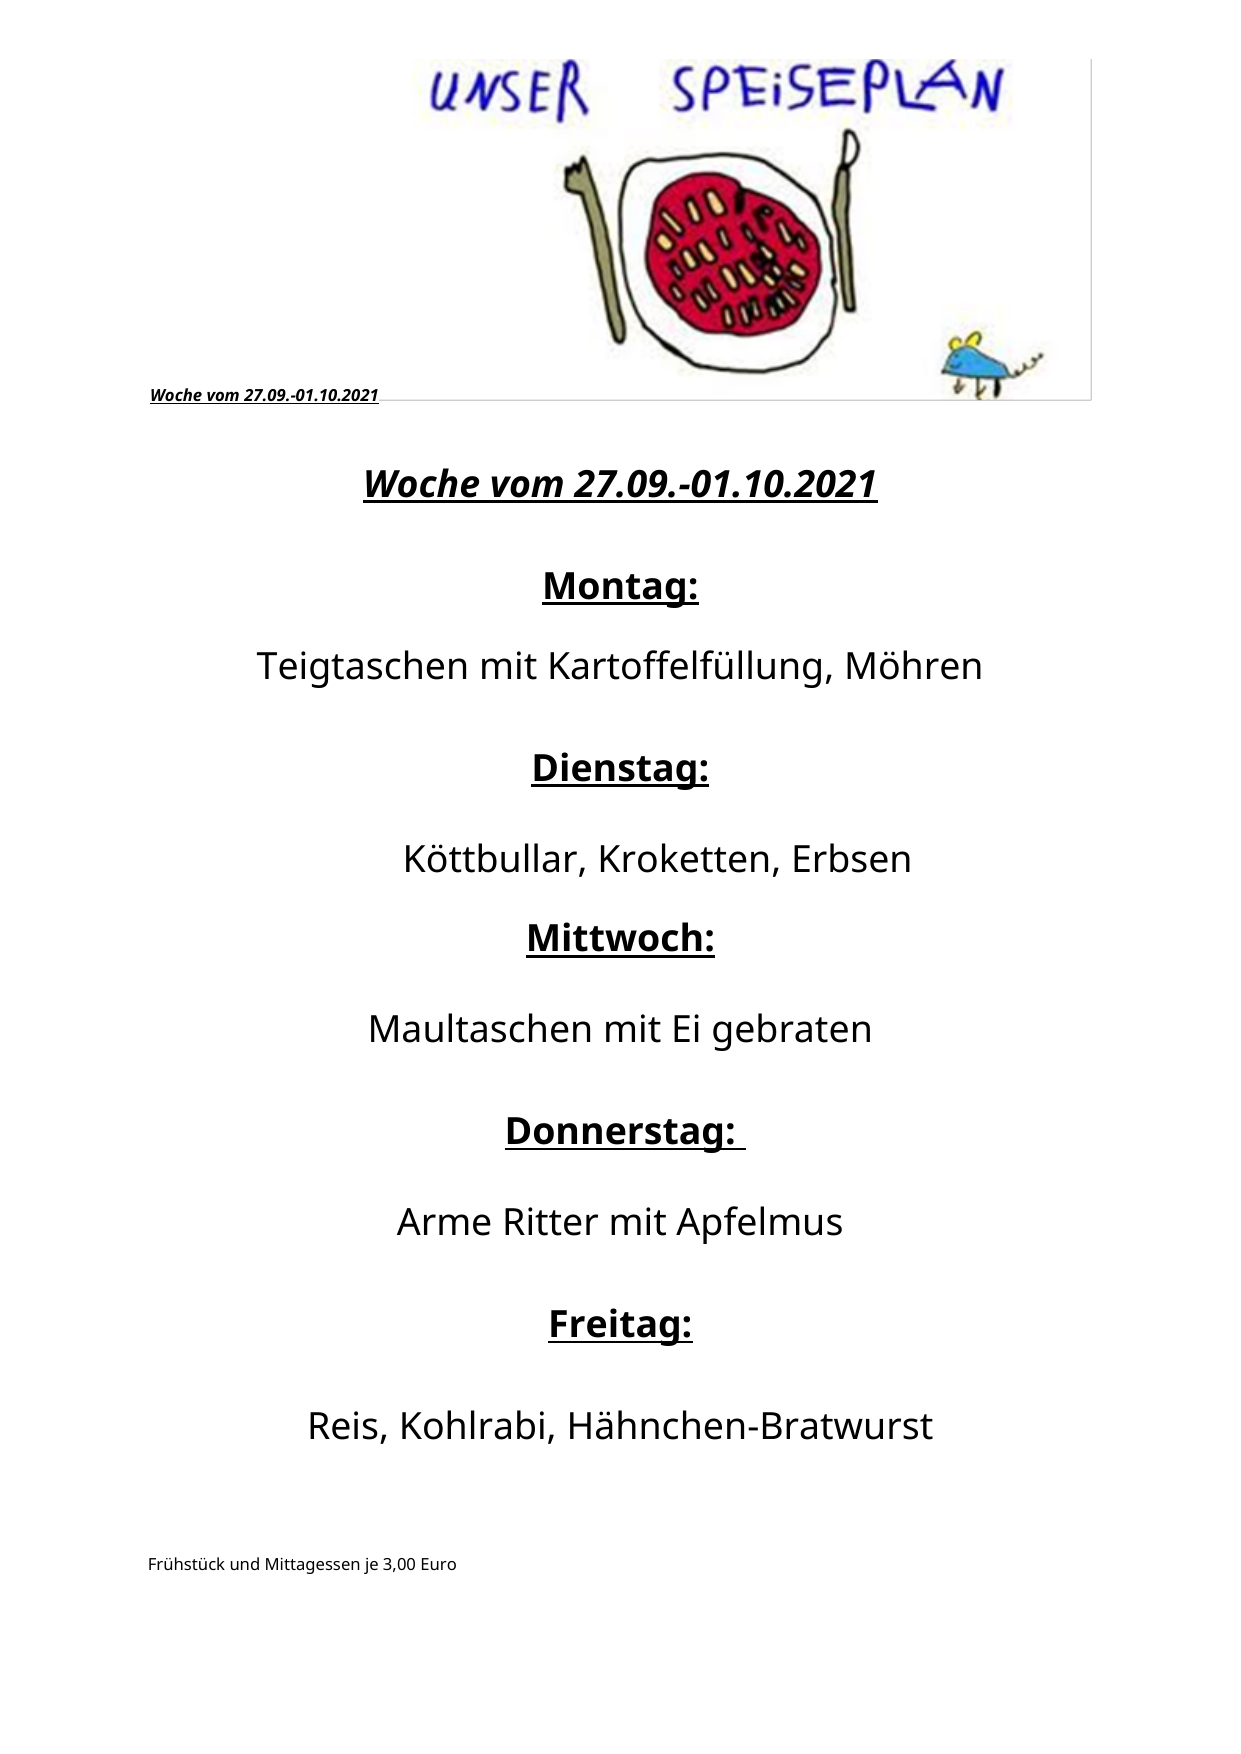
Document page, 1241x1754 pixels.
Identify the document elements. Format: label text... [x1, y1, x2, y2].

picture [378, 59, 1093, 402]
text Arme Ritter mit Apfelmus [148, 1195, 1092, 1246]
text Mittwoch: [148, 912, 1092, 963]
text Dienstag: [148, 741, 1092, 792]
text Köttbullar, Kroketten, Erbsen [148, 832, 1092, 883]
text Frühstück und Mittagessen je 3,00 Euro [148, 1552, 1092, 1575]
text Maultaschen mit Ei gebraten [148, 1002, 1092, 1053]
text Woche vom 27.09.-01.10.2021 [148, 457, 1092, 508]
text Reis, Kohlrabi, Hähnchen-Bratwurst [148, 1399, 1092, 1450]
text Freitag: [148, 1297, 1092, 1348]
text Donnerstag: [148, 1104, 1092, 1156]
text Teigtaschen mit Kartoffelfüllung, Möhren [148, 639, 1092, 690]
text Montag: [148, 559, 1092, 610]
